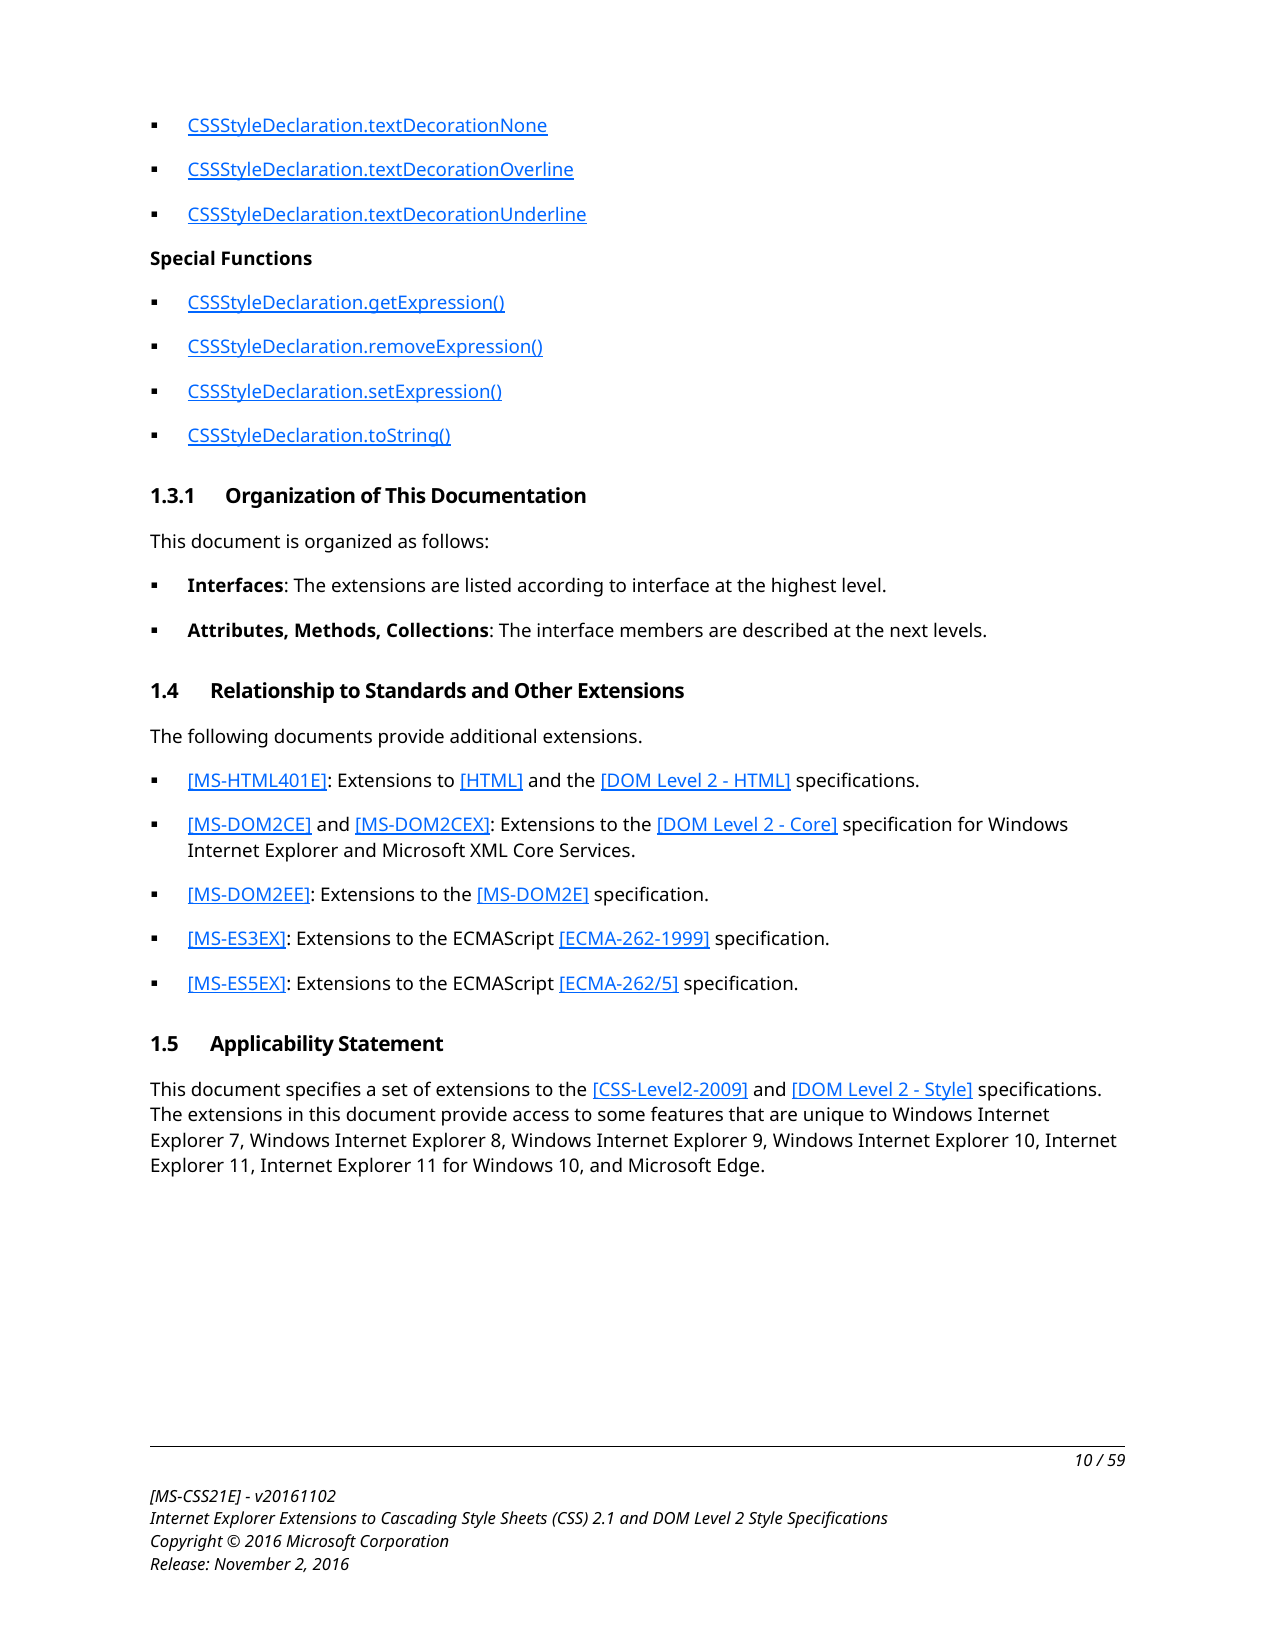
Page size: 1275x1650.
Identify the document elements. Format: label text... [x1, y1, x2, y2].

text The following documents provide additional extensions. [150, 723, 1125, 748]
list [MS-ES5EX]: Extensions to the ECMAScript [ECMA-262/5] specification. [150, 970, 1125, 995]
list [MS-DOM2CE] and [MS-DOM2CEX]: Extensions to the [DOM Level 2 - Core] specification for Windows Internet Explorer and Microsoft XML Core Services. [150, 812, 1125, 863]
list [MS-ES3EX]: Extensions to the ECMAScript [ECMA-262-1999] specification. [150, 926, 1125, 951]
text This document specifies a set of extensions to the [CSS-Level2-2009] and [DOM Level 2 - Style] specifications. The extensions in this document provide access to some features that are unique to Windows Internet Explorer 7, Windows Internet Explorer 8, Windows Internet Explorer 9, Windows Internet Explorer 10, Internet Explorer 11, Internet Explorer 11 for Windows 10, and Microsoft Edge. [150, 1076, 1125, 1178]
subtitle Organization of This Documentation [150, 481, 1125, 510]
list [MS-HTML401E]: Extensions to [HTML] and the [DOM Level 2 - HTML] specifications. [150, 767, 1125, 793]
list CSSStyleDeclaration.textDecorationNone [150, 112, 1125, 138]
list CSSStyleDeclaration.removeExpression() [150, 334, 1125, 359]
list CSSStyleDeclaration.textDecorationOverline [150, 157, 1125, 182]
subtitle Relationship to Standards and Other Extensions [150, 676, 1125, 704]
subtitle Applicability Statement [150, 1029, 1125, 1057]
text This document is organized as follows: [150, 528, 1125, 554]
list Attributes, Methods, Collections: The interface members are described at the next levels. [150, 617, 1125, 642]
text Special Functions [150, 245, 1125, 271]
list [MS-DOM2EE]: Extensions to the [MS-DOM2E] specification. [150, 881, 1125, 907]
list Interfaces: The extensions are listed according to interface at the highest level. [150, 573, 1125, 598]
list CSSStyleDeclaration.getExpression() [150, 289, 1125, 315]
list CSSStyleDeclaration.toString() [150, 422, 1125, 448]
list CSSStyleDeclaration.textDecorationUnderline [150, 201, 1125, 227]
list CSSStyleDeclaration.setExpression() [150, 378, 1125, 404]
